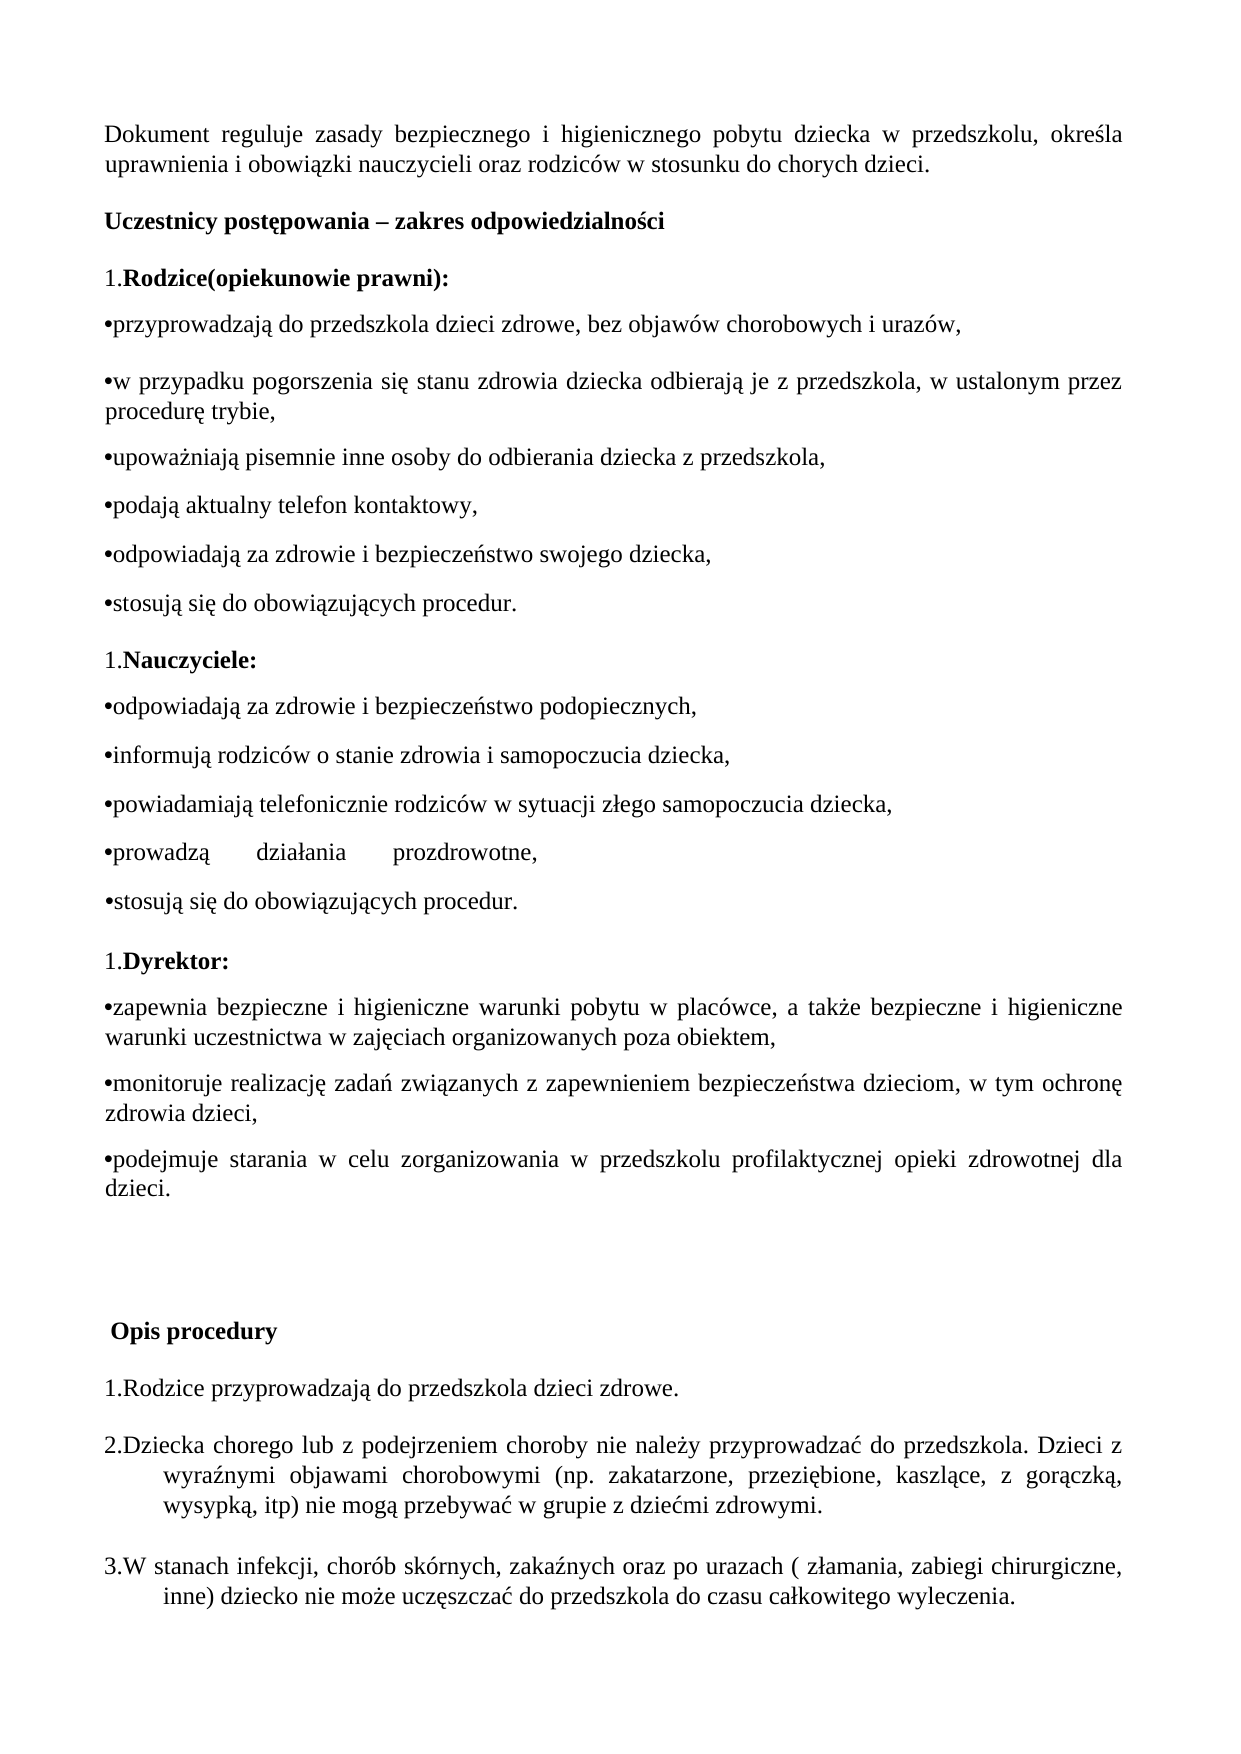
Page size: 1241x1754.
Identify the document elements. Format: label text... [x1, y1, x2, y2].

text 1.Dyrektor: [104, 946, 1123, 975]
text Opis procedury [104, 1316, 1123, 1345]
text 1.Rodzice przyprowadzają do przedszkola dzieci zdrowe. [104, 1373, 1123, 1402]
text 1.Rodzice(opiekunowie prawni): [104, 263, 1123, 292]
text •w przypadku pogorszenia się stanu zdrowia dziecka odbierają je z przedszkola, w ustalonym przez procedurę trybie, [104, 366, 1123, 424]
text •odpowiadają za zdrowie i bezpieczeństwo swojego dziecka, [104, 539, 1123, 568]
text Uczestnicy postępowania – zakres odpowiedzialności [104, 206, 1123, 234]
text •stosują się do obowiązujących procedur. [104, 588, 1123, 617]
text •odpowiadają za zdrowie i bezpieczeństwo podopiecznych, [104, 691, 1123, 720]
text •powiadamiają telefonicznie rodziców w sytuacji złego samopoczucia dziecka, [104, 789, 1123, 818]
text •monitoruje realizację zadań związanych z zapewnieniem bezpieczeństwa dzieciom, w tym ochronę zdrowia dzieci, [104, 1068, 1123, 1126]
text 1.Nauczyciele: [104, 645, 1123, 674]
text Dokument reguluje zasady bezpiecznego i higienicznego pobytu dziecka w przedszkolu, określa uprawnienia i obowiązki nauczycieli oraz rodziców w stosunku do chorych dzieci. [104, 119, 1123, 177]
text 3.W stanach infekcji, chorób skórnych, zakaźnych oraz po urazach ( złamania, zabiegi chirurgiczne, inne) dziecko nie może uczęszczać do przedszkola do czasu całkowitego wyleczenia. [104, 1551, 1123, 1609]
text •upoważniają pisemnie inne osoby do odbierania dziecka z przedszkola, [104, 442, 1123, 471]
text •podają aktualny telefon kontaktowy, [104, 491, 1123, 519]
text •informują rodziców o stanie zdrowia i samopoczucia dziecka, [104, 740, 1123, 769]
text •podejmuje starania w celu zorganizowania w przedszkolu profilaktycznej opieki zdrowotnej dla dzieci. [104, 1144, 1123, 1202]
text •zapewnia bezpieczne i higieniczne warunki pobytu w placówce, a także bezpieczne i higieniczne warunki uczestnictwa w zajęciach organizowanych poza obiektem, [104, 992, 1123, 1051]
text •prowadzą działania prozdrowotne, •stosują się do obowiązujących procedur. [104, 837, 538, 915]
text 2.Dziecka chorego lub z podejrzeniem choroby nie należy przyprowadzać do przedszkola. Dzieci z wyraźnymi objawami chorobowymi (np. zakatarzone, przeziębione, kaszlące, z gorączką, wysypką, itp) nie mogą przebywać w grupie z dziećmi zdrowymi. [104, 1431, 1123, 1518]
text •przyprowadzają do przedszkola dzieci zdrowe, bez objawów chorobowych i urazów, [104, 309, 1123, 338]
